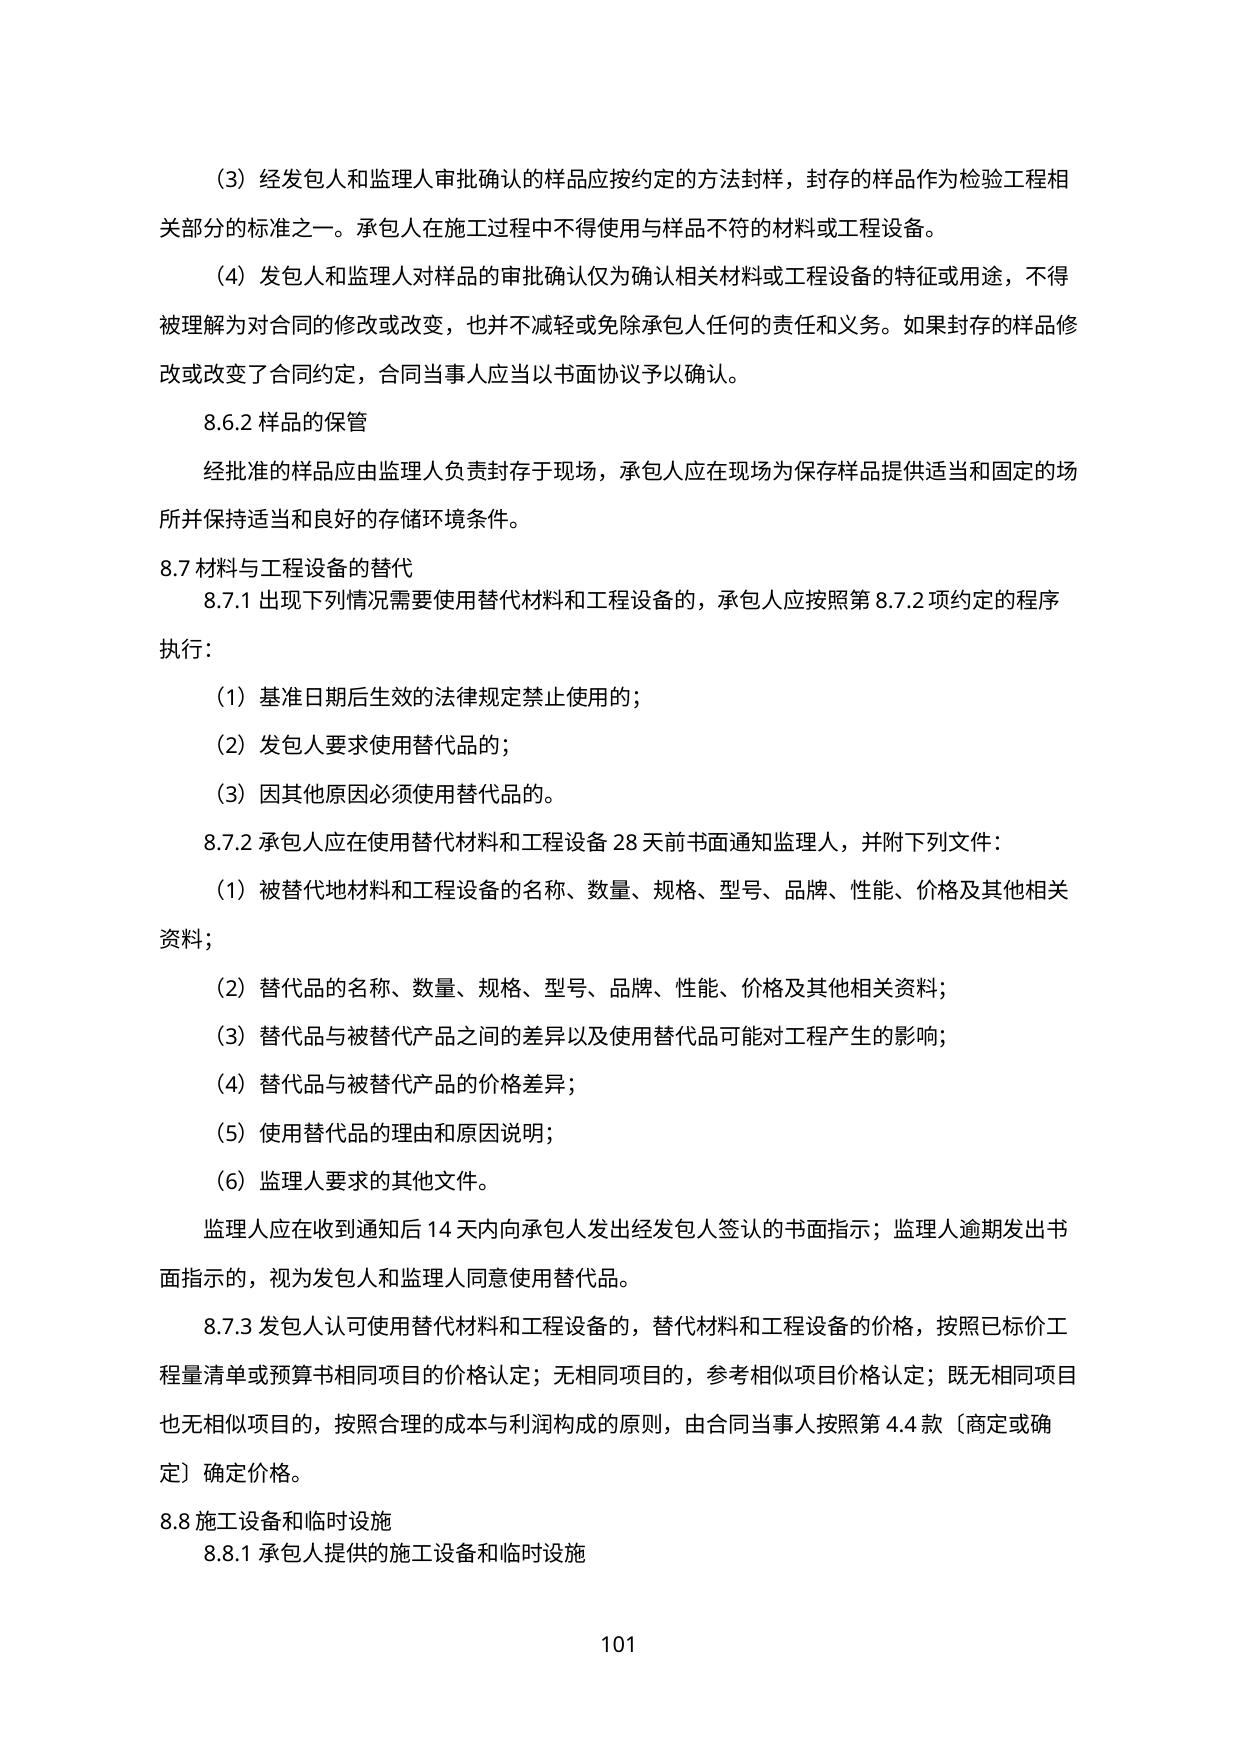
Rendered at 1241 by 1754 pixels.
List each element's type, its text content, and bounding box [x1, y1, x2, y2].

text 8.7材料与工程设备的替代 [159, 550, 1078, 583]
text （2）发包人要求使用替代品的； [159, 728, 1078, 761]
text 8.7.1 出现下列情况需要使用替代材料和工程设备的，承包人应按照第8.7.2项约定的程序执行： [159, 583, 1078, 664]
text （2）替代品的名称、数量、规格、型号、品牌、性能、价格及其他相关资料； [159, 970, 1078, 1003]
text 8.8.1 承包人提供的施工设备和临时设施 [159, 1536, 1078, 1569]
text （4）发包人和监理人对样品的审批确认仅为确认相关材料或工程设备的特征或用途，不得被理解为对合同的修改或改变，也并不减轻或免除承包人任何的责任和义务。如果封存的样品修改或改变了合同约定，合同当事人应当以书面协议予以确认。 [159, 259, 1078, 389]
text 监理人应在收到通知后14天内向承包人发出经发包人签认的书面指示；监理人逾期发出书面指示的，视为发包人和监理人同意使用替代品。 [159, 1212, 1078, 1293]
text 8.8施工设备和临时设施 [159, 1504, 1078, 1536]
text （3）替代品与被替代产品之间的差异以及使用替代品可能对工程产生的影响； [159, 1019, 1078, 1051]
text （1）被替代地材料和工程设备的名称、数量、规格、型号、品牌、性能、价格及其他相关资料； [159, 873, 1078, 954]
text （3）因其他原因必须使用替代品的。 [159, 777, 1078, 809]
text （1）基准日期后生效的法律规定禁止使用的； [159, 680, 1078, 712]
text （6）监理人要求的其他文件。 [159, 1164, 1078, 1196]
text （3）经发包人和监理人审批确认的样品应按约定的方法封样，封存的样品作为检验工程相关部分的标准之一。承包人在施工过程中不得使用与样品不符的材料或工程设备。 [159, 162, 1078, 243]
text 8.6.2 样品的保管 [159, 405, 1078, 437]
text 经批准的样品应由监理人负责封存于现场，承包人应在现场为保存样品提供适当和固定的场所并保持适当和良好的存储环境条件。 [159, 453, 1078, 534]
text 8.7.3 发包人认可使用替代材料和工程设备的，替代材料和工程设备的价格，按照已标价工程量清单或预算书相同项目的价格认定；无相同项目的，参考相似项目价格认定；既无相同项目也无相似项目的，按照合理的成本与利润构成的原则，由合同当事人按照第4.4款〔商定或确定〕确定价格。 [159, 1309, 1078, 1488]
text 8.7.2 承包人应在使用替代材料和工程设备28天前书面通知监理人，并附下列文件： [159, 825, 1078, 857]
text （4）替代品与被替代产品的价格差异； [159, 1067, 1078, 1099]
text （5）使用替代品的理由和原因说明； [159, 1115, 1078, 1148]
